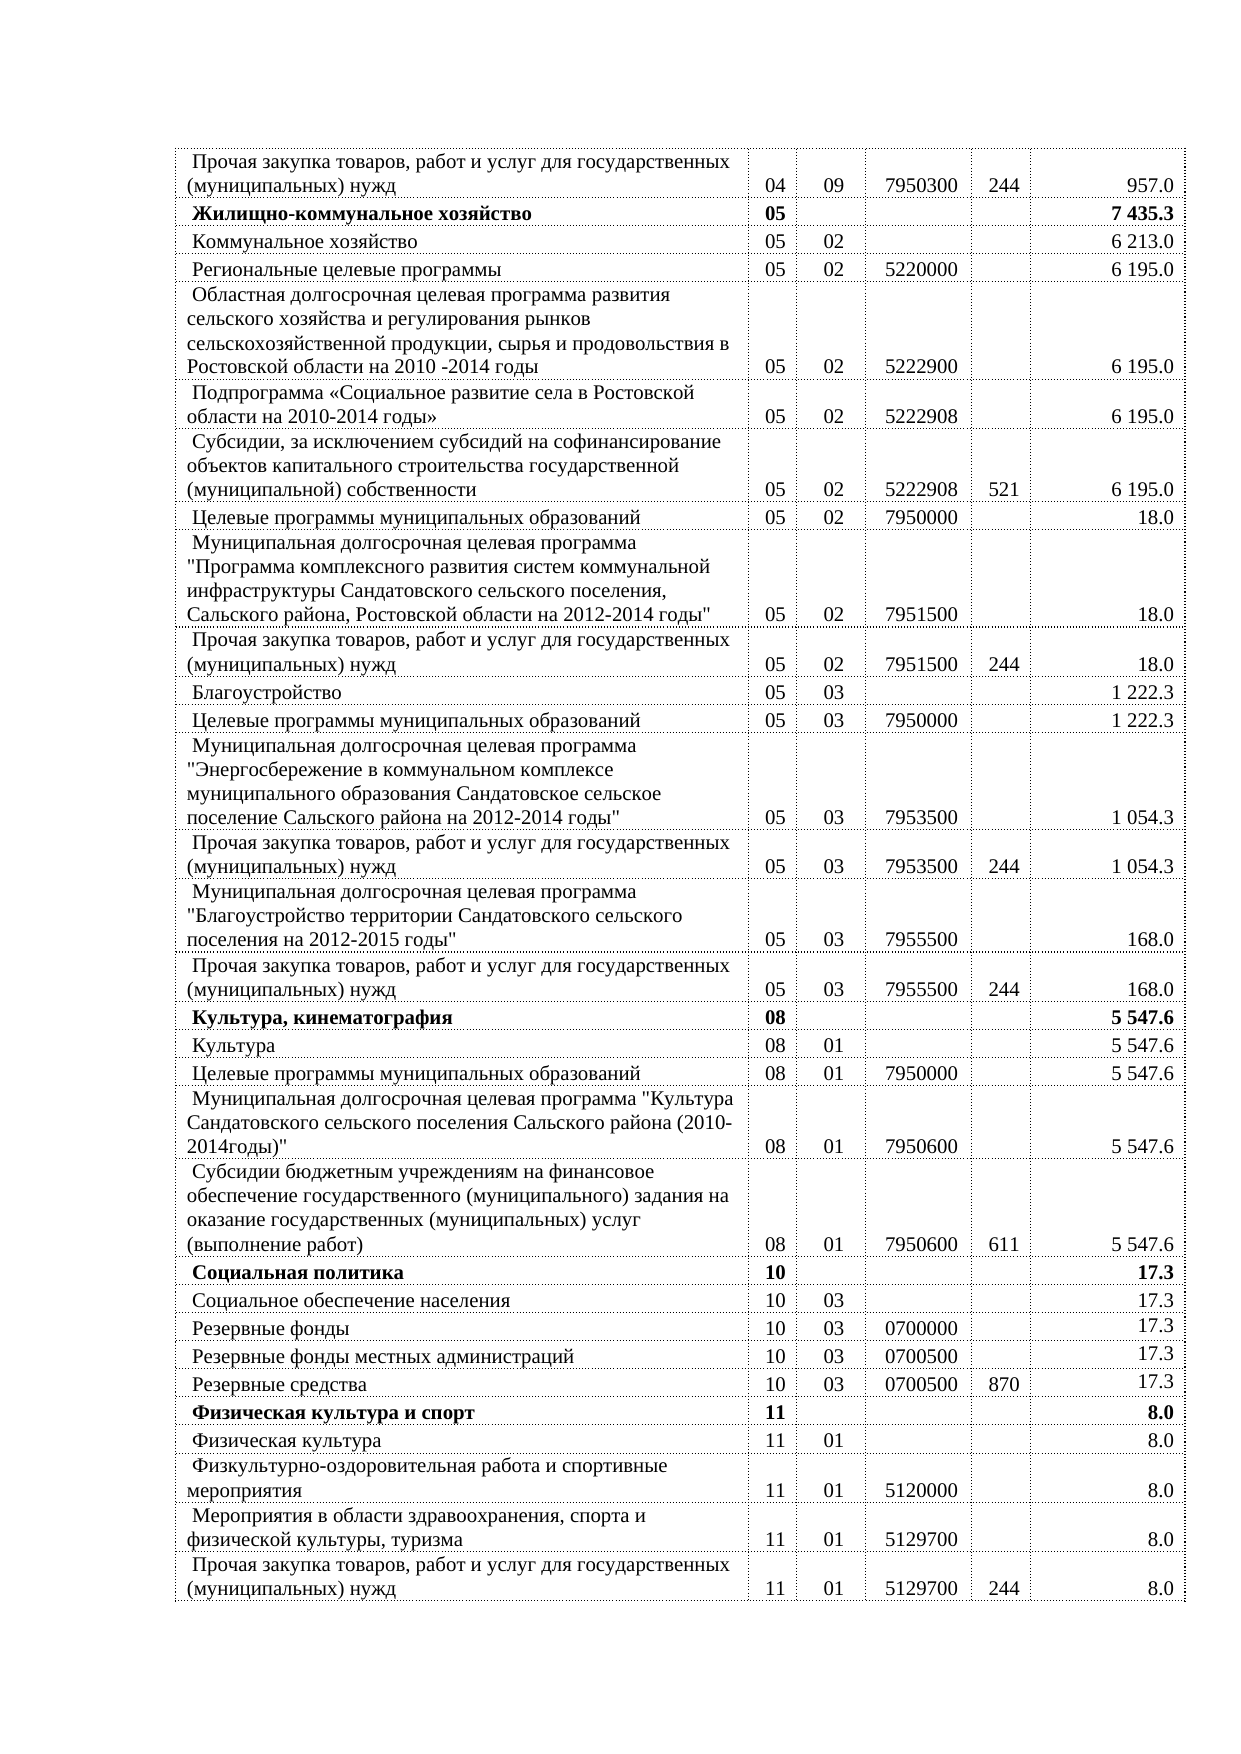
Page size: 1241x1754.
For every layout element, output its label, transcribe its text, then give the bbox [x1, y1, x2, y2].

table_cell 7950600 [866, 1085, 972, 1158]
table_cell Муниципальная долгосрочная целевая программа "Благоустройство территории Сандатовского сельского поселения на 2012-2015 годы" [175, 878, 748, 951]
table_cell 7955500 [866, 951, 972, 1001]
table_cell 03 [797, 829, 866, 878]
table_cell [866, 676, 972, 704]
table_cell Областная долгосрочная целевая программа развития сельского хозяйства и регулирования рынков сельскохозяйственной продукции, сырья и продовольствия в Ростовской области на 2010 -2014 годы [175, 281, 748, 378]
table_cell 01 [797, 1158, 866, 1256]
table_cell 7955500 [866, 878, 972, 951]
table_cell [972, 1424, 1031, 1452]
table_cell [797, 1396, 866, 1424]
table_cell 5 547.6 [1031, 1085, 1185, 1158]
table_cell 7953500 [866, 829, 972, 878]
table_cell 7950600 [866, 1158, 972, 1256]
table_cell 01 [797, 1085, 866, 1158]
table_cell 03 [797, 951, 866, 1001]
table_cell 7950000 [866, 1057, 972, 1085]
table_cell 244 [972, 829, 1031, 878]
table_cell 870 [972, 1368, 1031, 1396]
table_cell 6 195.0 [1031, 253, 1185, 281]
table_cell 5 547.6 [1031, 1029, 1185, 1057]
table_cell [972, 1029, 1031, 1057]
table_cell 17.3 [1031, 1368, 1185, 1396]
table_cell 5 547.6 [1031, 1158, 1185, 1256]
table_cell [972, 676, 1031, 704]
table_cell 5129700 [866, 1502, 972, 1551]
table_cell Физическая культура и спорт [175, 1396, 748, 1424]
table_cell 09 [797, 148, 866, 197]
table_cell 168.0 [1031, 878, 1185, 951]
table_cell 02 [797, 626, 866, 676]
table_cell 11 [748, 1551, 797, 1600]
table_cell 5222908 [866, 428, 972, 501]
table_cell [797, 197, 866, 225]
table_cell 11 [748, 1502, 797, 1551]
table_cell [866, 1001, 972, 1029]
table_cell 5220000 [866, 253, 972, 281]
table_cell Культура [175, 1029, 748, 1057]
table_cell 01 [797, 1424, 866, 1452]
table_cell [972, 878, 1031, 951]
table_cell 18.0 [1031, 626, 1185, 676]
table_cell Целевые программы муниципальных образований [175, 704, 748, 732]
table_cell 03 [797, 1284, 866, 1312]
table_cell 03 [797, 878, 866, 951]
table_cell Физическая культура [175, 1424, 748, 1452]
table_cell 5222908 [866, 379, 972, 428]
table_cell [866, 1284, 972, 1312]
table_cell [972, 197, 1031, 225]
table_cell 8.0 [1031, 1453, 1185, 1502]
table_cell 7950000 [866, 704, 972, 732]
table_cell 7951500 [866, 626, 972, 676]
table_cell 0700500 [866, 1368, 972, 1396]
table_cell Прочая закупка товаров, работ и услуг для государственных (муниципальных) нужд [175, 829, 748, 878]
table_cell Целевые программы муниципальных образований [175, 501, 748, 529]
table_cell 5 547.6 [1031, 1057, 1185, 1085]
table_cell 521 [972, 428, 1031, 501]
table_cell Субсидии бюджетным учреждениям на финансовое обеспечение государственного (муниципального) задания на оказание государственных (муниципальных) услуг (выполнение работ) [175, 1158, 748, 1256]
table_cell [972, 253, 1031, 281]
table_cell 02 [797, 225, 866, 253]
table_cell 02 [797, 253, 866, 281]
table_cell 11 [748, 1453, 797, 1502]
table_cell Муниципальная долгосрочная целевая программа "Культура Сандатовского сельского поселения Сальского района (2010-2014годы)" [175, 1085, 748, 1158]
table_cell [972, 704, 1031, 732]
table_cell 8.0 [1031, 1502, 1185, 1551]
table_cell 17.3 [1031, 1340, 1185, 1368]
table_cell 0700000 [866, 1312, 972, 1340]
table_cell 03 [797, 732, 866, 829]
table_cell 05 [748, 253, 797, 281]
table_cell 17.3 [1031, 1312, 1185, 1340]
table_cell 11 [748, 1396, 797, 1424]
table_cell 10 [748, 1312, 797, 1340]
table_cell [866, 225, 972, 253]
table_cell 5129700 [866, 1551, 972, 1600]
table_cell [972, 732, 1031, 829]
table_cell 05 [748, 829, 797, 878]
table_cell 05 [748, 626, 797, 676]
table_cell 1 054.3 [1031, 829, 1185, 878]
table_cell 02 [797, 428, 866, 501]
table_cell [972, 1057, 1031, 1085]
table_cell 8.0 [1031, 1551, 1185, 1600]
table_cell 01 [797, 1502, 866, 1551]
table_cell Субсидии, за исключением субсидий на софинансирование объектов капитального строительства государственной (муниципальной) собственности [175, 428, 748, 501]
table_cell 168.0 [1031, 951, 1185, 1001]
table_cell [866, 1424, 972, 1452]
table_cell 05 [748, 951, 797, 1001]
table_cell Региональные целевые программы [175, 253, 748, 281]
table_cell 244 [972, 951, 1031, 1001]
table_cell 6 195.0 [1031, 379, 1185, 428]
table_cell 7950300 [866, 148, 972, 197]
table_cell 7951500 [866, 529, 972, 626]
table_cell [797, 1001, 866, 1029]
table_cell 03 [797, 704, 866, 732]
table_cell 5222900 [866, 281, 972, 378]
table_cell Прочая закупка товаров, работ и услуг для государственных (муниципальных) нужд [175, 1551, 748, 1600]
table_cell Жилищно-коммунальное хозяйство [175, 197, 748, 225]
table_cell 08 [748, 1001, 797, 1029]
table_cell 17.3 [1031, 1284, 1185, 1312]
table_cell 5120000 [866, 1453, 972, 1502]
table_cell 05 [748, 878, 797, 951]
table_cell 03 [797, 676, 866, 704]
table_cell [972, 1396, 1031, 1424]
table_cell Благоустройство [175, 676, 748, 704]
table_cell [866, 197, 972, 225]
table_cell 18.0 [1031, 501, 1185, 529]
table_cell 03 [797, 1368, 866, 1396]
table_cell [866, 1396, 972, 1424]
table_cell [972, 529, 1031, 626]
table_cell [972, 379, 1031, 428]
table_cell [972, 501, 1031, 529]
table_cell Коммунальное хозяйство [175, 225, 748, 253]
table_cell Муниципальная долгосрочная целевая программа "Программа комплексного развития систем коммунальной инфраструктуры Сандатовского сельского поселения, Сальского района, Ростовской области на 2012-2014 годы" [175, 529, 748, 626]
table_cell 10 [748, 1256, 797, 1284]
table_cell 6 195.0 [1031, 281, 1185, 378]
table_cell [866, 1029, 972, 1057]
table_cell [972, 1001, 1031, 1029]
table_cell 05 [748, 704, 797, 732]
table_cell 957.0 [1031, 148, 1185, 197]
table_cell Мероприятия в области здравоохранения, спорта и физической культуры, туризма [175, 1502, 748, 1551]
table_cell [972, 1340, 1031, 1368]
table_cell 10 [748, 1284, 797, 1312]
table_cell 0700500 [866, 1340, 972, 1368]
table_cell 8.0 [1031, 1424, 1185, 1452]
table_cell 05 [748, 501, 797, 529]
table_cell 01 [797, 1029, 866, 1057]
table_cell 11 [748, 1424, 797, 1452]
table_cell 08 [748, 1158, 797, 1256]
table_cell 05 [748, 281, 797, 378]
table_cell 02 [797, 501, 866, 529]
table_cell 05 [748, 732, 797, 829]
table_cell Резервные фонды местных администраций [175, 1340, 748, 1368]
table_cell [972, 1256, 1031, 1284]
table_cell Прочая закупка товаров, работ и услуг для государственных (муниципальных) нужд [175, 148, 748, 197]
table_cell 244 [972, 1551, 1031, 1600]
table_cell Культура, кинематография [175, 1001, 748, 1029]
table_cell 244 [972, 626, 1031, 676]
table_cell Муниципальная долгосрочная целевая программа "Энергосбережение в коммунальном комплексе муниципального образования Сандатовское сельское поселение Сальского района на 2012-2014 годы" [175, 732, 748, 829]
table_cell Физкультурно-оздоровительная работа и спортивные мероприятия [175, 1453, 748, 1502]
table_cell 7950000 [866, 501, 972, 529]
table_cell Прочая закупка товаров, работ и услуг для государственных (муниципальных) нужд [175, 951, 748, 1001]
table_cell 6 213.0 [1031, 225, 1185, 253]
table_cell 6 195.0 [1031, 428, 1185, 501]
table_cell 10 [748, 1340, 797, 1368]
table_cell Прочая закупка товаров, работ и услуг для государственных (муниципальных) нужд [175, 626, 748, 676]
table_cell 7 435.3 [1031, 197, 1185, 225]
table_cell 08 [748, 1029, 797, 1057]
table_cell 611 [972, 1158, 1031, 1256]
table_cell [866, 1256, 972, 1284]
table_cell 1 222.3 [1031, 676, 1185, 704]
table_cell Целевые программы муниципальных образований [175, 1057, 748, 1085]
table_cell 10 [748, 1368, 797, 1396]
table_cell 8.0 [1031, 1396, 1185, 1424]
table_cell 05 [748, 676, 797, 704]
table_cell [972, 1502, 1031, 1551]
table_cell 05 [748, 428, 797, 501]
table_cell 244 [972, 148, 1031, 197]
table_cell [972, 1312, 1031, 1340]
table_cell 01 [797, 1057, 866, 1085]
table_cell 04 [748, 148, 797, 197]
table_cell [972, 1284, 1031, 1312]
table_cell 03 [797, 1312, 866, 1340]
table_cell 02 [797, 379, 866, 428]
table_cell 05 [748, 225, 797, 253]
table_cell Резервные фонды [175, 1312, 748, 1340]
table_cell 02 [797, 529, 866, 626]
table_cell [797, 1256, 866, 1284]
table_cell Подпрограмма «Социальное развитие села в Ростовской области на 2010-2014 годы» [175, 379, 748, 428]
table_cell Социальное обеспечение населения [175, 1284, 748, 1312]
table_cell 02 [797, 281, 866, 378]
table_cell 08 [748, 1085, 797, 1158]
table_cell 05 [748, 379, 797, 428]
table_cell [972, 1085, 1031, 1158]
table_cell Резервные средства [175, 1368, 748, 1396]
table_cell 01 [797, 1551, 866, 1600]
table_cell 05 [748, 197, 797, 225]
table_cell 5 547.6 [1031, 1001, 1185, 1029]
table_cell [972, 281, 1031, 378]
table_cell 1 054.3 [1031, 732, 1185, 829]
table_cell 7953500 [866, 732, 972, 829]
table_cell [972, 1453, 1031, 1502]
table_cell 1 222.3 [1031, 704, 1185, 732]
table_cell 08 [748, 1057, 797, 1085]
table_cell Социальная политика [175, 1256, 748, 1284]
table_cell [972, 225, 1031, 253]
table_cell 05 [748, 529, 797, 626]
table_cell 18.0 [1031, 529, 1185, 626]
table_cell 03 [797, 1340, 866, 1368]
table_cell 01 [797, 1453, 866, 1502]
table_cell 17.3 [1031, 1256, 1185, 1284]
